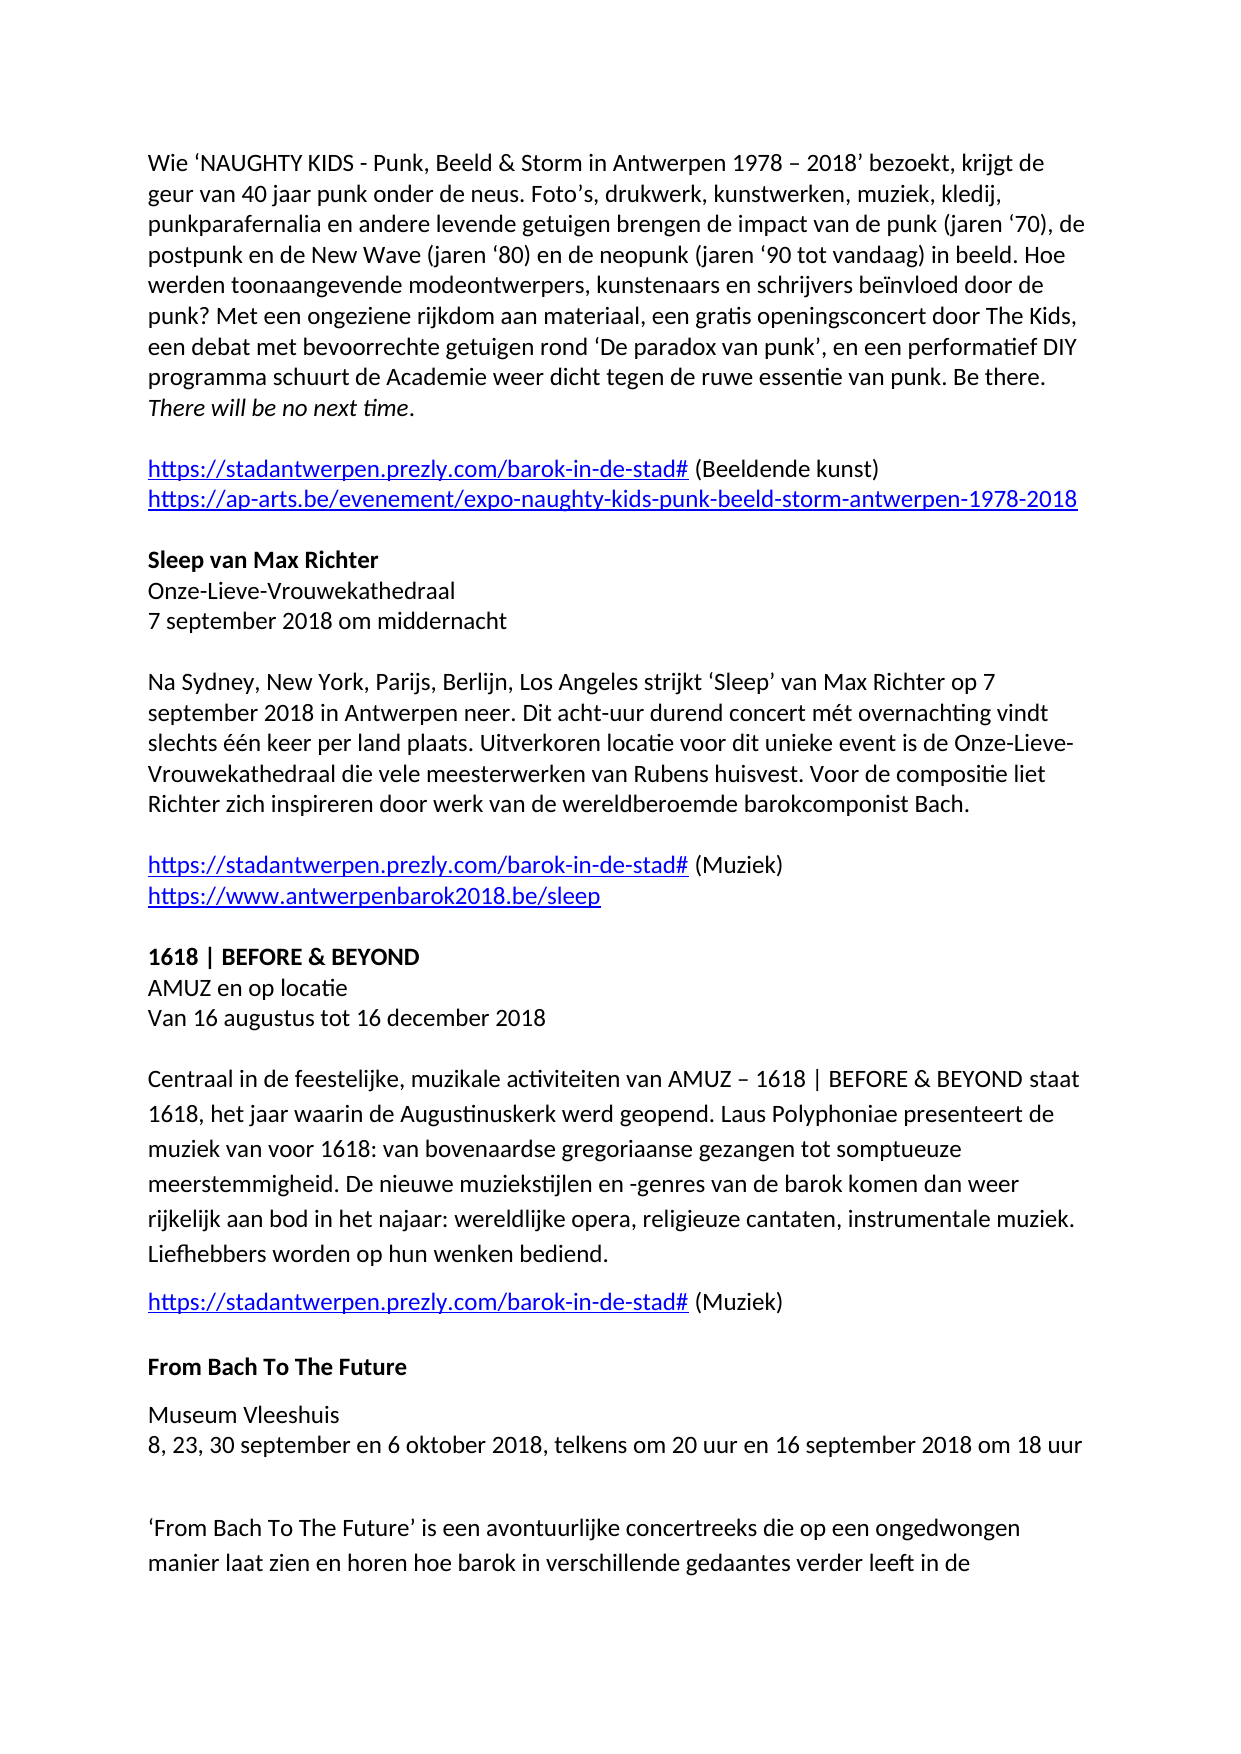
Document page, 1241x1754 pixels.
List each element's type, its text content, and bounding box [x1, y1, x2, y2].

text 7 september 2018 om middernacht [148, 605, 1093, 636]
text Na Sydney, New York, Parijs, Berlijn, Los Angeles strijkt ‘Sleep’ van Max Richter op 7 september 2018 in Antwerpen neer. Dit acht-uur durend concert mét overnachting vindt slechts één keer per land plaats. Uitverkoren locatie voor dit unieke event is de Onze-Lieve-Vrouwekathedraal die vele meesterwerken van Rubens huisvest. Voor de compositie liet Richter zich inspireren door werk van de wereldberoemde barokcomponist Bach. [148, 666, 1093, 819]
text https://ap-arts.be/evenement/expo-naughty-kids-punk-beeld-storm-antwerpen-1978-2018 [148, 483, 1093, 514]
text 8, 23, 30 september en 6 oktober 2018, telkens om 20 uur en 16 september 2018 om 18 uur [148, 1429, 1093, 1460]
text 1618 | BEFORE & BEYOND [148, 941, 1093, 972]
text Wie ‘NAUGHTY KIDS - Punk, Beeld & Storm in Antwerpen 1978 – 2018’ bezoekt, krijgt de geur van 40 jaar punk onder de neus. Foto’s, drukwerk, kunstwerken, muziek, kledij, punkparafernalia en andere levende getuigen brengen de impact van de punk (jaren ‘70), de postpunk en de New Wave (jaren ‘80) en de neopunk (jaren ‘90 tot vandaag) in beeld. Hoe werden toonaangevende modeontwerpers, kunstenaars en schrijvers beïnvloed door de punk? Met een ongeziene rijkdom aan materiaal, een gratis openingsconcert door The Kids, een debat met bevoorrechte getuigen rond ‘De paradox van punk’, en een performatief DIY programma schuurt de Academie weer dicht tegen de ruwe essentie van punk. Be there. There will be no next time. [148, 148, 1093, 422]
text https://stadantwerpen.prezly.com/barok-in-de-stad# (Beeldende kunst) [148, 453, 1093, 483]
text Museum Vleeshuis [148, 1399, 1093, 1429]
text Van 16 augustus tot 16 december 2018 [148, 1002, 1093, 1033]
text Sleep van Max Richter [148, 544, 1093, 575]
text https://stadantwerpen.prezly.com/barok-in-de-stad# (Muziek) [148, 1286, 1093, 1316]
text https://stadantwerpen.prezly.com/barok-in-de-stad# (Muziek) [148, 849, 1093, 880]
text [148, 1477, 1093, 1577]
text Onze-Lieve-Vrouwekathedraal [148, 575, 1093, 605]
text AMUZ en op locatie [148, 972, 1093, 1002]
text Centraal in de feestelijke, muzikale activiteiten van AMUZ – 1618 | BEFORE & BEYOND staat 1618, het jaar waarin de Augustinuskerk werd geopend. Laus Polyphoniae presenteert de muziek van voor 1618: van bovenaardse gregoriaanse gezangen tot somptueuze meerstemmigheid. De nieuwe muziekstijlen en -genres van de barok komen dan weer rijkelijk aan bod in het najaar: wereldlijke opera, religieuze cantaten, instrumentale muziek. Liefhebbers worden op hun wenken bediend. [148, 1063, 1093, 1269]
text From Bach To The Future [148, 1316, 1093, 1382]
text https://www.antwerpenbarok2018.be/sleep [148, 880, 1093, 911]
